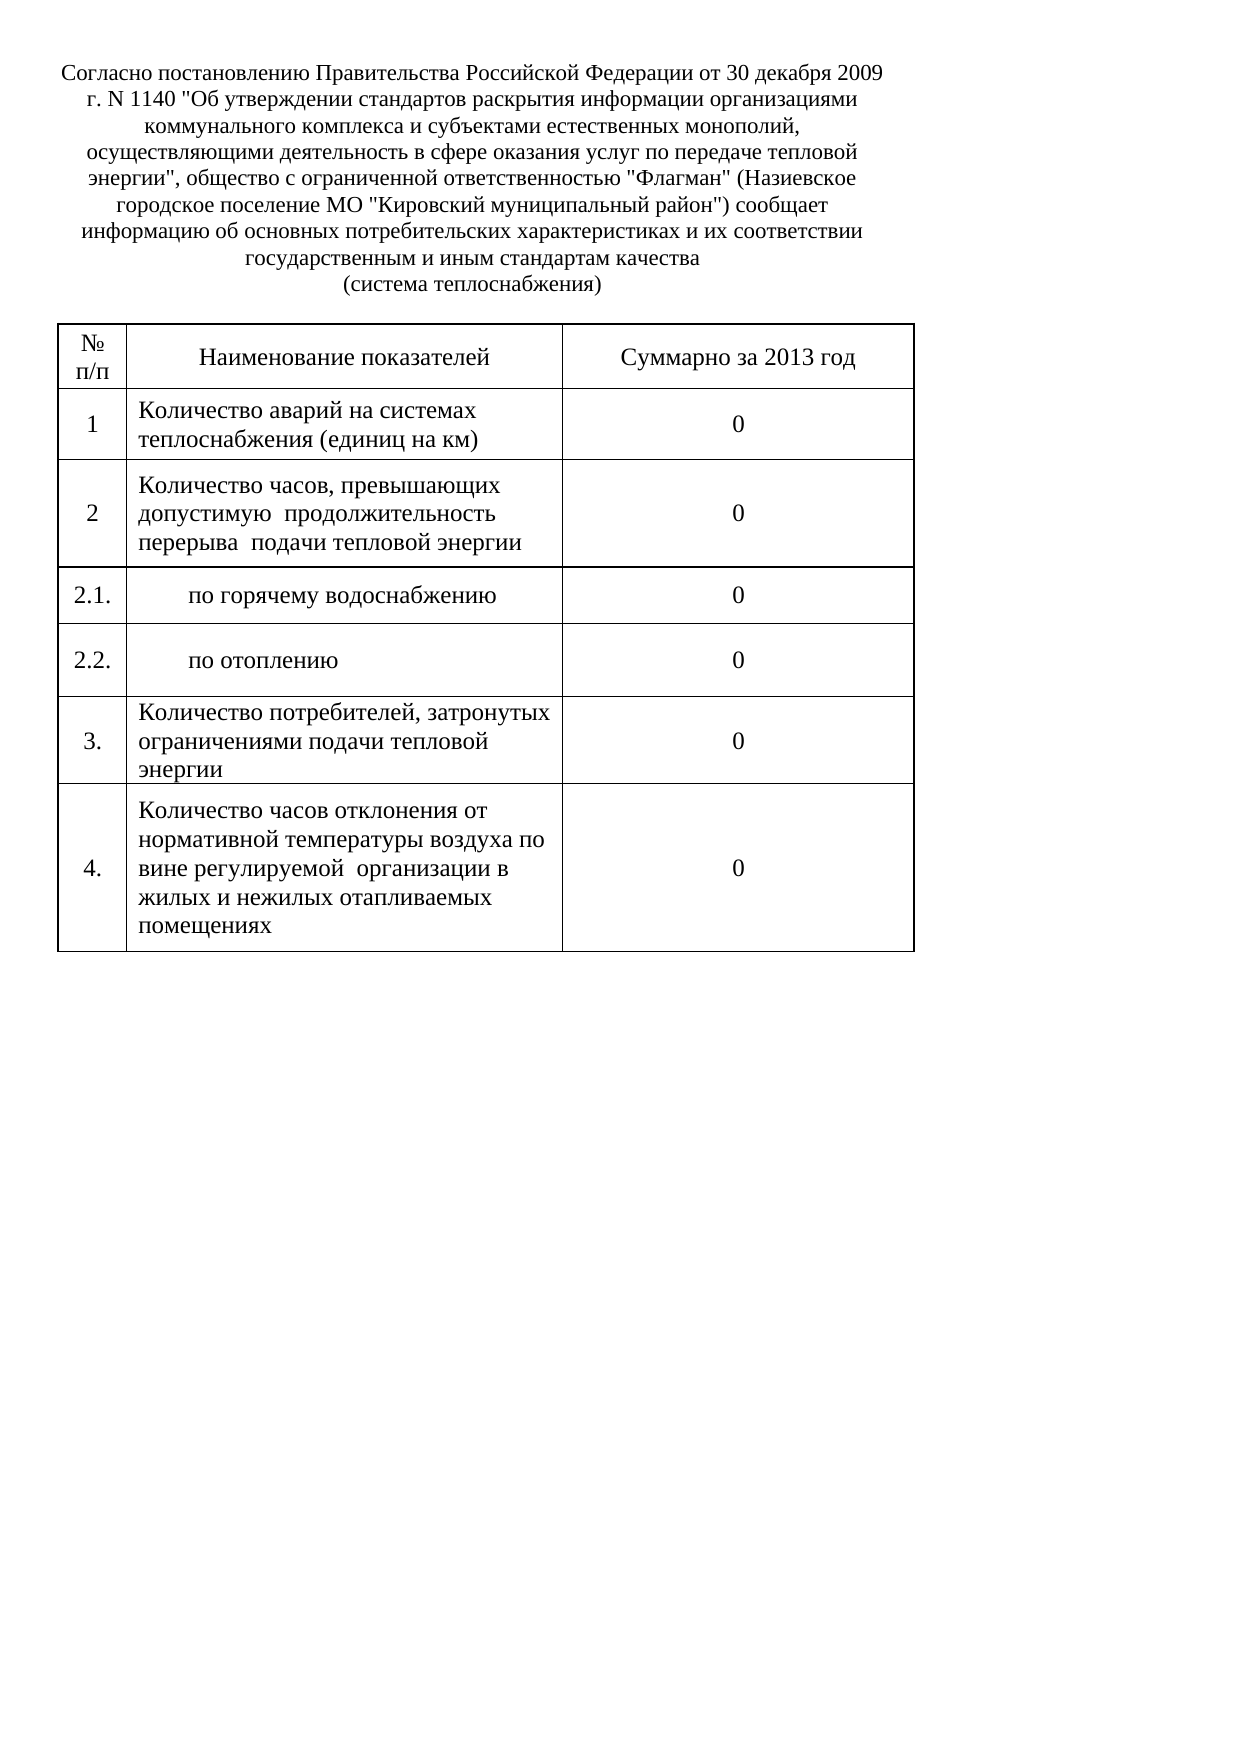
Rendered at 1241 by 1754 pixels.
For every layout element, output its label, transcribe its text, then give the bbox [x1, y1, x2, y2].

table_cell Количество часов отклонения от нормативной температуры воздуха по вине регулируемой организации в жилых и нежилых отапливаемых помещениях [127, 784, 562, 951]
table_header № п/п [59, 325, 126, 388]
table_cell 2.2. [59, 624, 126, 696]
table_cell 0 [563, 697, 913, 783]
table_header Суммарно за 2013 год [563, 325, 913, 388]
table_cell 2.1. [59, 568, 126, 623]
table_cell 0 [563, 389, 913, 458]
table_cell Количество потребителей, затронутых ограничениями подачи тепловой энергии [127, 697, 562, 783]
table_cell 0 [563, 460, 913, 566]
table_cell по отоплению [127, 624, 562, 696]
table_cell 0 [563, 624, 913, 696]
table_cell Количество часов, превышающих допустимую продолжительность перерыва подачи тепловой энергии [127, 460, 562, 566]
table_cell 0 [563, 568, 913, 623]
text Согласно постановлению Правительства Российской Федерации от 30 декабря . N 1140 "Об утверждении стандартов раскрытия информации организациями коммунального комплекса и субъектами естественных монополий, осуществляющими деятельность в сфере оказания услуг по передаче тепловой энергии", общество с ограниченной ответственностью "Флагман" (Назиевское городское поселение МО "Кировский муниципальный район") сообщает информацию об основных потребительских характеристиках и их соответствии государственным и иным стандартам качества [59, 59, 886, 270]
table_cell 4. [59, 784, 126, 951]
table_cell 3. [59, 697, 126, 783]
table_cell 0 [563, 784, 913, 951]
table_cell 1 [59, 389, 126, 458]
table_cell Количество аварий на системах теплоснабжения (единиц на км) [127, 389, 562, 458]
table_header Наименование показателей [127, 325, 562, 388]
text (система теплоснабжения) [59, 270, 886, 296]
table_cell 2 [59, 460, 126, 566]
table_cell по горячему водоснабжению [127, 568, 562, 623]
